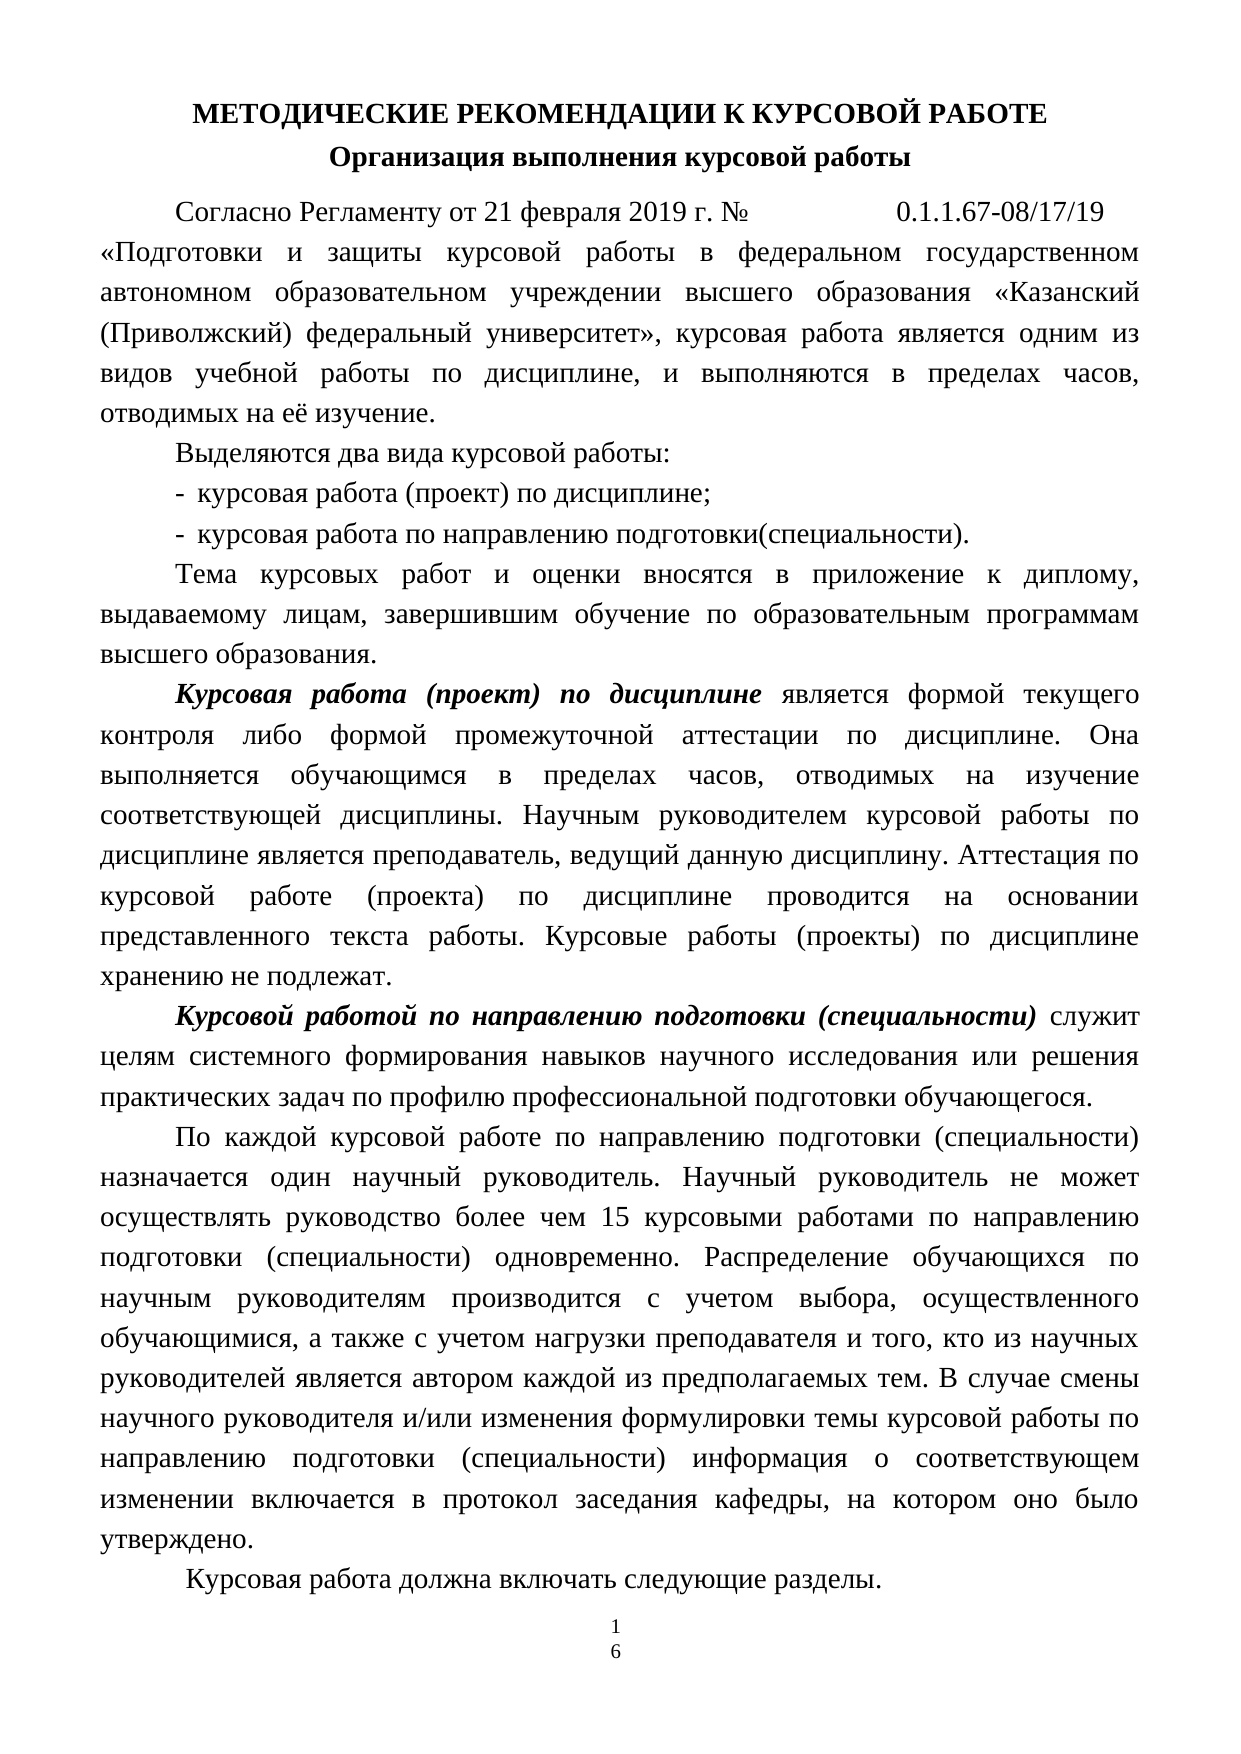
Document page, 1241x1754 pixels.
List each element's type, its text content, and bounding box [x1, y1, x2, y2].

text Выделяются два вида курсовой работы: [100, 435, 1140, 469]
text МЕТОДИЧЕСКИЕ РЕКОМЕНДАЦИИ К КУРСОВОЙ РАБОТЕ Организация выполнения курсовой работы [100, 96, 1140, 172]
text Курсовой работой по направлению подготовки (специальности) служит целям системного формирования навыков научного исследования или решения практических задач по профилю профессиональной подготовки обучающегося. [100, 998, 1140, 1112]
text «Подготовки и защиты курсовой работы в федеральном государственном автономном образовательном учреждении высшего образования «Казанский (Приволжский) федеральный университет», курсовая работа является одним из видов учебной работы по дисциплине, и выполняются в пределах часов, отводимых на её изучение. [100, 234, 1140, 429]
text Курсовая работа должна включать следующие разделы. [100, 1561, 1140, 1595]
text По каждой курсовой работе по направлению подготовки (специальности) назначается один научный руководитель. Научный руководитель не может осуществлять руководство более чем 15 курсовыми работами по направлению подготовки (специальности) одновременно. Распределение обучающихся по научным руководителям производится с учетом выбора, осуществленного обучающимися, а также с учетом нагрузки преподавателя и того, кто из научных руководителей является автором каждой из предполагаемых тем. В случае смены научного руководителя и/или изменения формулировки темы курсовой работы по направлению подготовки (специальности) информация о соответствующем изменении включается в протокол заседания кафедры, на котором оно было утверждено. [100, 1119, 1140, 1554]
list курсовая работа по направлению подготовки(специальности). [100, 516, 1140, 549]
list курсовая работа (проект) по дисциплине; [100, 476, 1140, 509]
text Тема курсовых работ и оценки вносятся в приложение к диплому, выдаваемому лицам, завершившим обучение по образовательным программам высшего образования. [100, 556, 1140, 670]
text Согласно Регламенту от 21 февраля 2019 г. № 0.1.1.67-08/17/19 [100, 194, 1140, 228]
text Курсовая работа (проект) по дисциплине является формой текущего контроля либо формой промежуточной аттестации по дисциплине. Она выполняется обучающимся в пределах часов, отводимых на изучение соответствующей дисциплины. Научным руководителем курсовой работы по дисциплине является преподаватель, ведущий данную дисциплину. Аттестация по курсовой работе (проекта) по дисциплине проводится на основании представленного текста работы. Курсовые работы (проекты) по дисциплине хранению не подлежат. [100, 677, 1140, 992]
